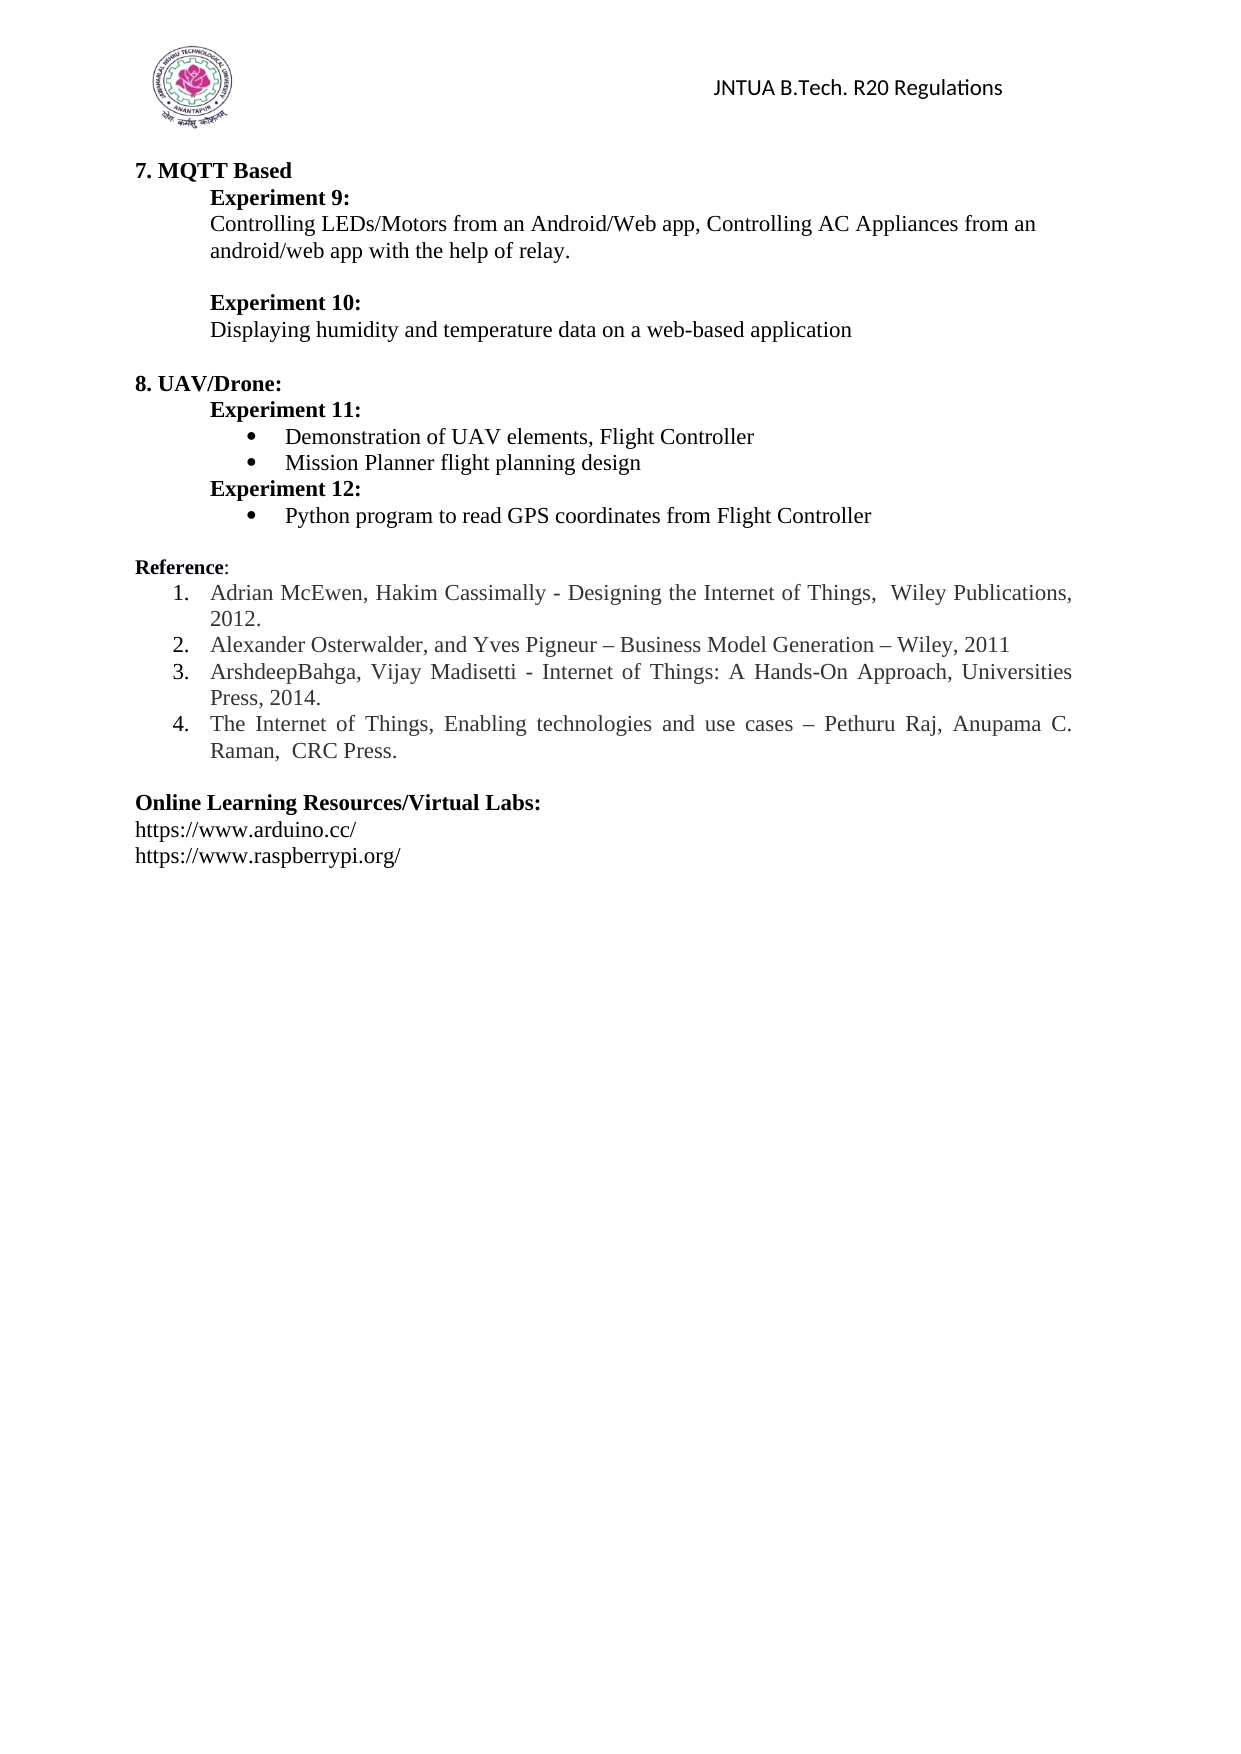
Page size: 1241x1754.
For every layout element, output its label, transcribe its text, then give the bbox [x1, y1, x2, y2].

table_cell Online Learning Resources/Virtual Labs: [124, 790, 1085, 816]
table_cell https://www.arduino.cc/ https://www.raspberrypi.org/ [124, 816, 1085, 882]
picture [151, 45, 233, 129]
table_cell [124, 158, 1085, 554]
table_cell Reference: [124, 555, 1085, 579]
table_cell Adrian McEwen, Hakim Cassimally - Designing the Internet of Things, Wiley Publications, 2012. Alexander Osterwalder, and Yves Pigneur – Business Model Generation – Wiley, 2011 ArshdeepBahga, Vijay Madisetti - Internet of Things: A Hands-On Approach, Universities Press, 2014. The Internet of Things, Enabling technologies and use cases – Pethuru Raj, Anupama C. Raman, CRC Press. [124, 579, 1085, 789]
